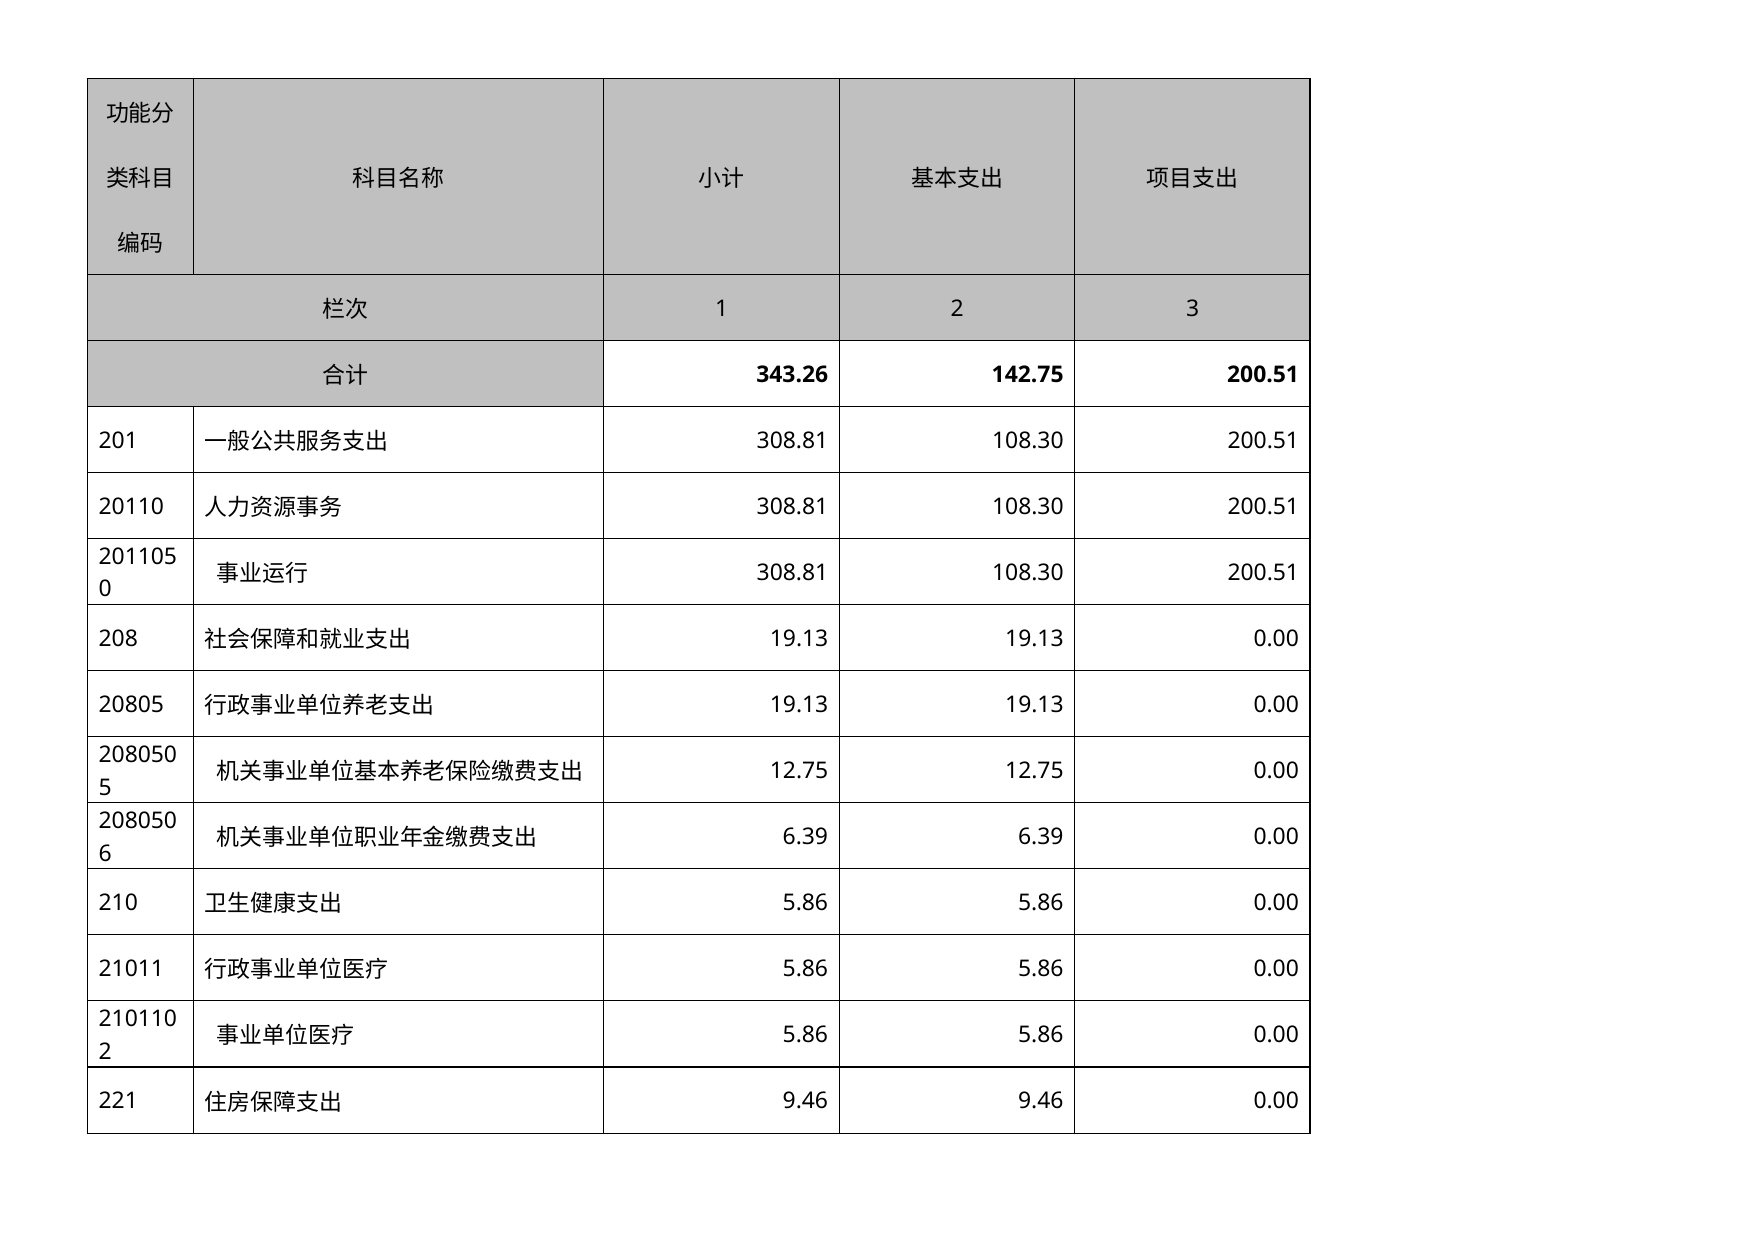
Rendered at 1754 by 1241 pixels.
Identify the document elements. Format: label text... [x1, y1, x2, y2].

table_cell 行政事业单位养老支出 [194, 671, 603, 736]
table_cell 5.86 [604, 869, 839, 934]
table_cell 19.13 [840, 605, 1074, 670]
table_cell 机关事业单位职业年金缴费支出 [194, 803, 603, 868]
table_cell 108.30 [840, 473, 1074, 538]
table_cell 19.13 [604, 605, 839, 670]
table_cell 12.75 [604, 737, 839, 802]
table_cell 5.86 [840, 935, 1074, 1000]
table_cell 2080506 [88, 803, 193, 868]
table_cell 行政事业单位医疗 [194, 935, 603, 1000]
table_cell 功能分类科目编码 [88, 79, 193, 274]
table_cell 200.51 [1075, 407, 1309, 472]
table_cell 20110 [88, 473, 193, 538]
table_cell 2 [840, 275, 1074, 340]
table_cell 201 [88, 407, 193, 472]
table_cell 0.00 [1075, 737, 1309, 802]
table_cell 5.86 [604, 935, 839, 1000]
table_cell 9.46 [604, 1068, 839, 1132]
table_cell 0.00 [1075, 803, 1309, 868]
table_cell 卫生健康支出 [194, 869, 603, 934]
table_cell 栏次 [88, 275, 603, 340]
table_cell 6.39 [840, 803, 1074, 868]
table_cell 事业单位医疗 [194, 1001, 603, 1066]
table_cell 200.51 [1075, 539, 1309, 604]
table_cell 200.51 [1075, 341, 1309, 406]
table_cell 0.00 [1075, 1001, 1309, 1066]
table_cell 基本支出 [840, 79, 1074, 274]
table_cell 1 [604, 275, 839, 340]
table_cell 2101102 [88, 1001, 193, 1066]
table_cell 210 [88, 869, 193, 934]
table_cell 一般公共服务支出 [194, 407, 603, 472]
table_cell 科目名称 [194, 79, 603, 274]
table_cell 108.30 [840, 407, 1074, 472]
table_cell 机关事业单位基本养老保险缴费支出 [194, 737, 603, 802]
table_cell 108.30 [840, 539, 1074, 604]
table_cell 0.00 [1075, 869, 1309, 934]
table_cell 合计 [88, 341, 603, 406]
table_cell 5.86 [840, 869, 1074, 934]
table_cell 9.46 [840, 1068, 1074, 1132]
table_cell 2011050 [88, 539, 193, 604]
table_cell 项目支出 [1075, 79, 1309, 274]
table_cell 19.13 [840, 671, 1074, 736]
table_cell 事业运行 [194, 539, 603, 604]
table_cell 6.39 [604, 803, 839, 868]
table_cell 221 [88, 1068, 193, 1132]
table_cell 12.75 [840, 737, 1074, 802]
table_cell 人力资源事务 [194, 473, 603, 538]
table_cell 0.00 [1075, 1068, 1309, 1132]
table_cell 5.86 [840, 1001, 1074, 1066]
table_cell 3 [1075, 275, 1309, 340]
table_cell 308.81 [604, 407, 839, 472]
table_cell 住房保障支出 [194, 1068, 603, 1132]
table_cell 20805 [88, 671, 193, 736]
table_cell 0.00 [1075, 935, 1309, 1000]
table_cell 0.00 [1075, 671, 1309, 736]
table_cell 208 [88, 605, 193, 670]
table_cell 21011 [88, 935, 193, 1000]
table_cell 19.13 [604, 671, 839, 736]
table_cell 142.75 [840, 341, 1074, 406]
table_cell 社会保障和就业支出 [194, 605, 603, 670]
table_cell 0.00 [1075, 605, 1309, 670]
table_cell 308.81 [604, 473, 839, 538]
table_cell 5.86 [604, 1001, 839, 1066]
table_cell 小计 [604, 79, 839, 274]
table_cell 200.51 [1075, 473, 1309, 538]
table_cell 2080505 [88, 737, 193, 802]
table_cell 343.26 [604, 341, 839, 406]
table_cell 308.81 [604, 539, 839, 604]
